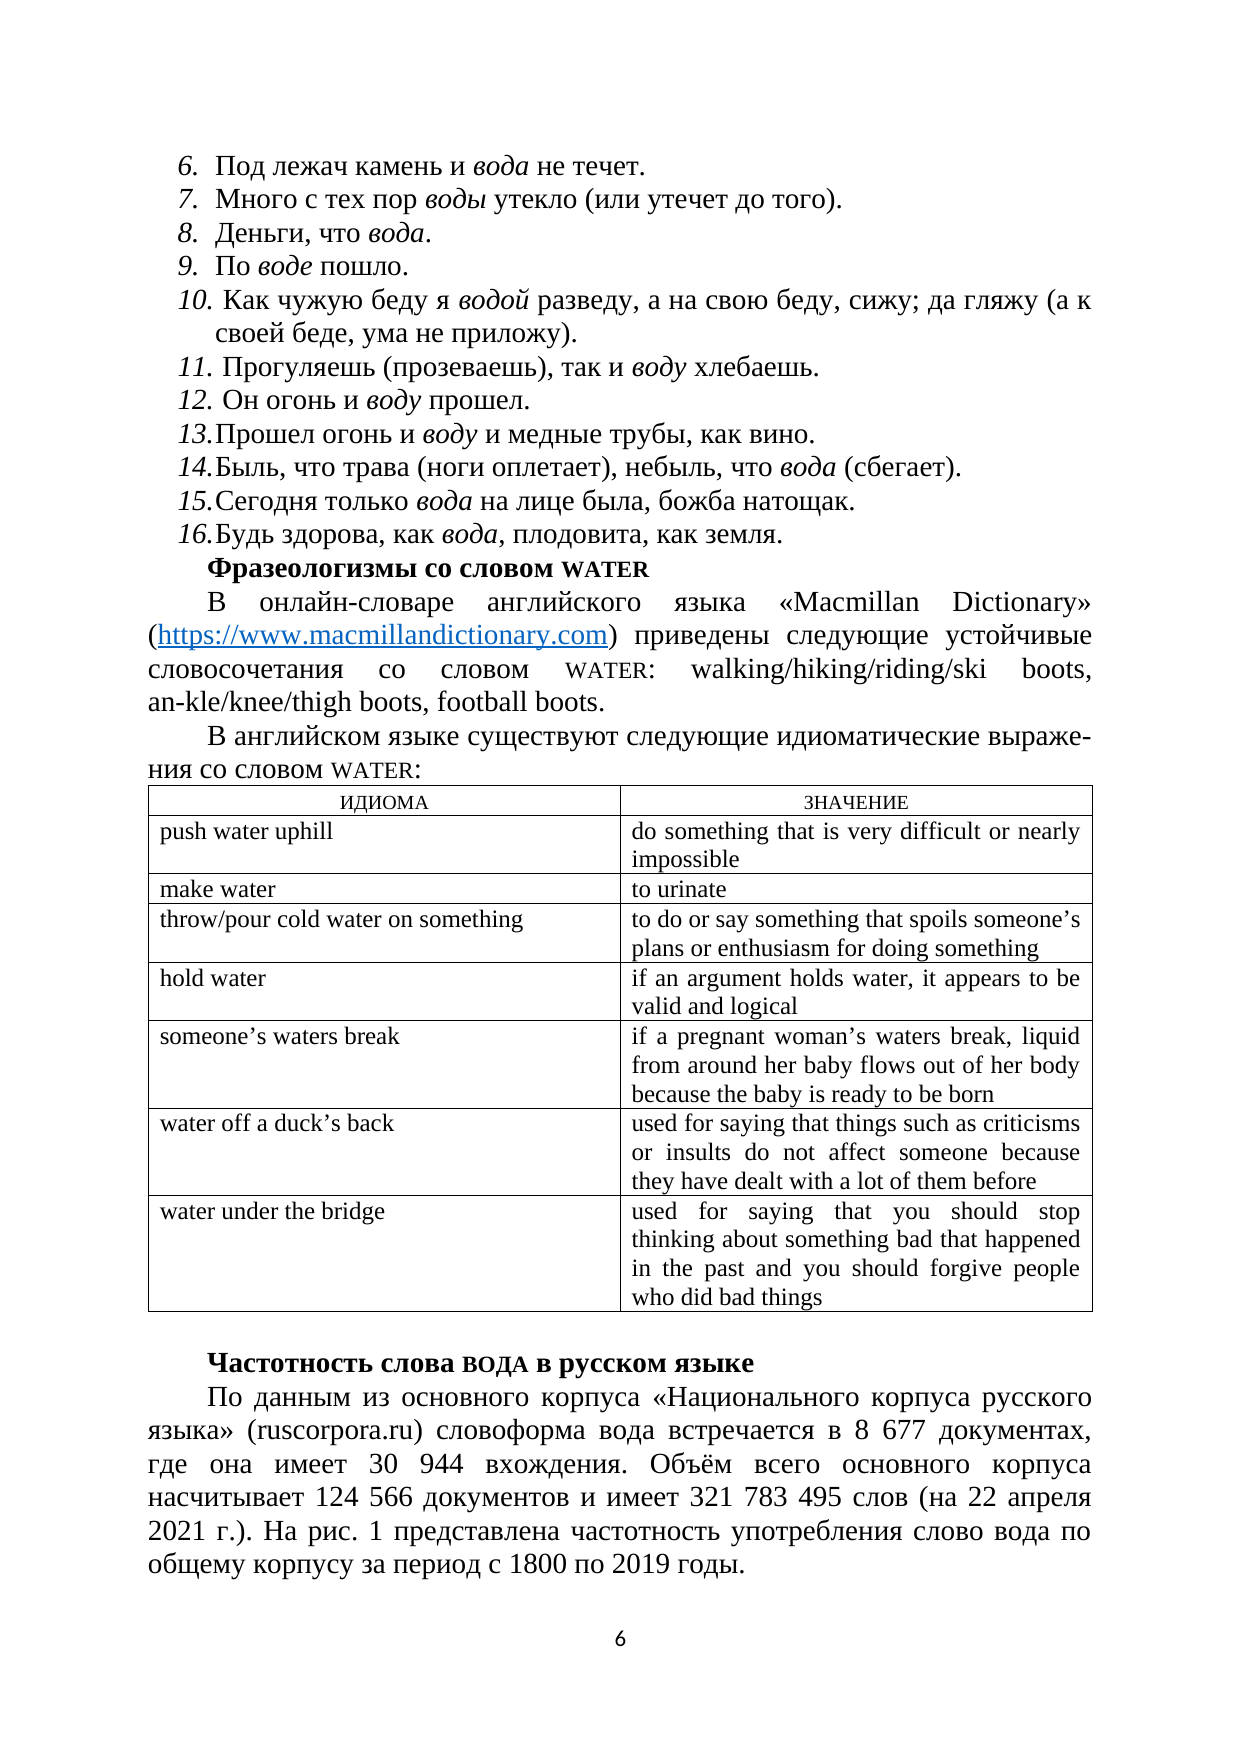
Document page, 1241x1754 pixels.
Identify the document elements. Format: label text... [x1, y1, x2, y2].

list По воде пошло. [177, 248, 1092, 282]
table_cell if a pregnant woman’s waters break, liquid from around her baby flows out of her body because the baby is ready to be born [621, 1021, 1092, 1107]
table_cell someone’s waters break [149, 1021, 620, 1107]
table_cell water off a duck’s back [149, 1109, 620, 1195]
table_cell water under the bridge [149, 1196, 620, 1311]
text Фразеологизмы со словом water [148, 550, 1092, 584]
list Быль, что трава (ноги оплетает), небыль, что вода (сбегает). [177, 449, 1092, 483]
list Деньги, что вода. [177, 215, 1092, 248]
text В онлайн-словаре английского языка «Macmillan Dictionary» (https://www.macmillandictionary.com) приведены следующие устойчивые словосочетания со словом water: walking/hiking/riding/ski boots, an-kle/knee/thigh boots, football boots. [148, 584, 1092, 718]
list Как чужую беду я водой разведу, а на свою беду, сижу; да гляжу (а к своей беде, ума не приложу). [177, 282, 1092, 349]
text В английском языке существуют следующие идиоматические выраже-ния со словом water: [148, 718, 1092, 785]
table_cell to do or say something that spoils someone’s plans or enthusiasm for doing something [621, 904, 1092, 962]
list Под лежач камень и вода не течет. [177, 148, 1092, 181]
table_cell do something that is very difficult or nearly impossible [621, 816, 1092, 873]
table_header значение [621, 786, 1092, 815]
list Много с тех пор воды утекло (или утечет до того). [177, 181, 1092, 215]
table_cell throw/pour cold water on something [149, 904, 620, 962]
table_cell push water uphill [149, 816, 620, 873]
table_cell make water [149, 874, 620, 903]
table_cell if an argument holds water, it appears to be valid and logical [621, 963, 1092, 1020]
table_cell used for saying that things such as criticisms or insults do not affect someone because they have dealt with a lot of them before [621, 1109, 1092, 1195]
list Сегодня только вода на лице была, божба натощак. [177, 483, 1092, 517]
text Частотность слова вода в русском языке [148, 1345, 1092, 1379]
text По данным из основного корпуса «Национального корпуса русского языка» (ruscorpora.ru) словоформа вода встречается в 8 677 документах, где она имеет 30 944 вхождения. Объём всего основного корпуса насчитывает 124 566 документов и имеет 321 783 495 слов (на 22 апреля 2021 г.). На рис. 1 представлена частотность употребления слово вода по общему корпусу за период с 1800 по 2019 годы. [148, 1379, 1092, 1580]
list Будь здорова, как вода, плодовита, как земля. [177, 517, 1092, 550]
list Прошел огонь и воду и медные трубы, как вино. [177, 416, 1092, 449]
table_cell to urinate [621, 874, 1092, 903]
list Он огонь и воду прошел. [177, 382, 1092, 416]
list Прогуляешь (прозеваешь), так и воду хлебаешь. [177, 349, 1092, 382]
table_cell hold water [149, 963, 620, 1020]
table_header идиома [149, 786, 620, 815]
table_cell used for saying that you should stop thinking about something bad that happened in the past and you should forgive people who did bad things [621, 1196, 1092, 1311]
